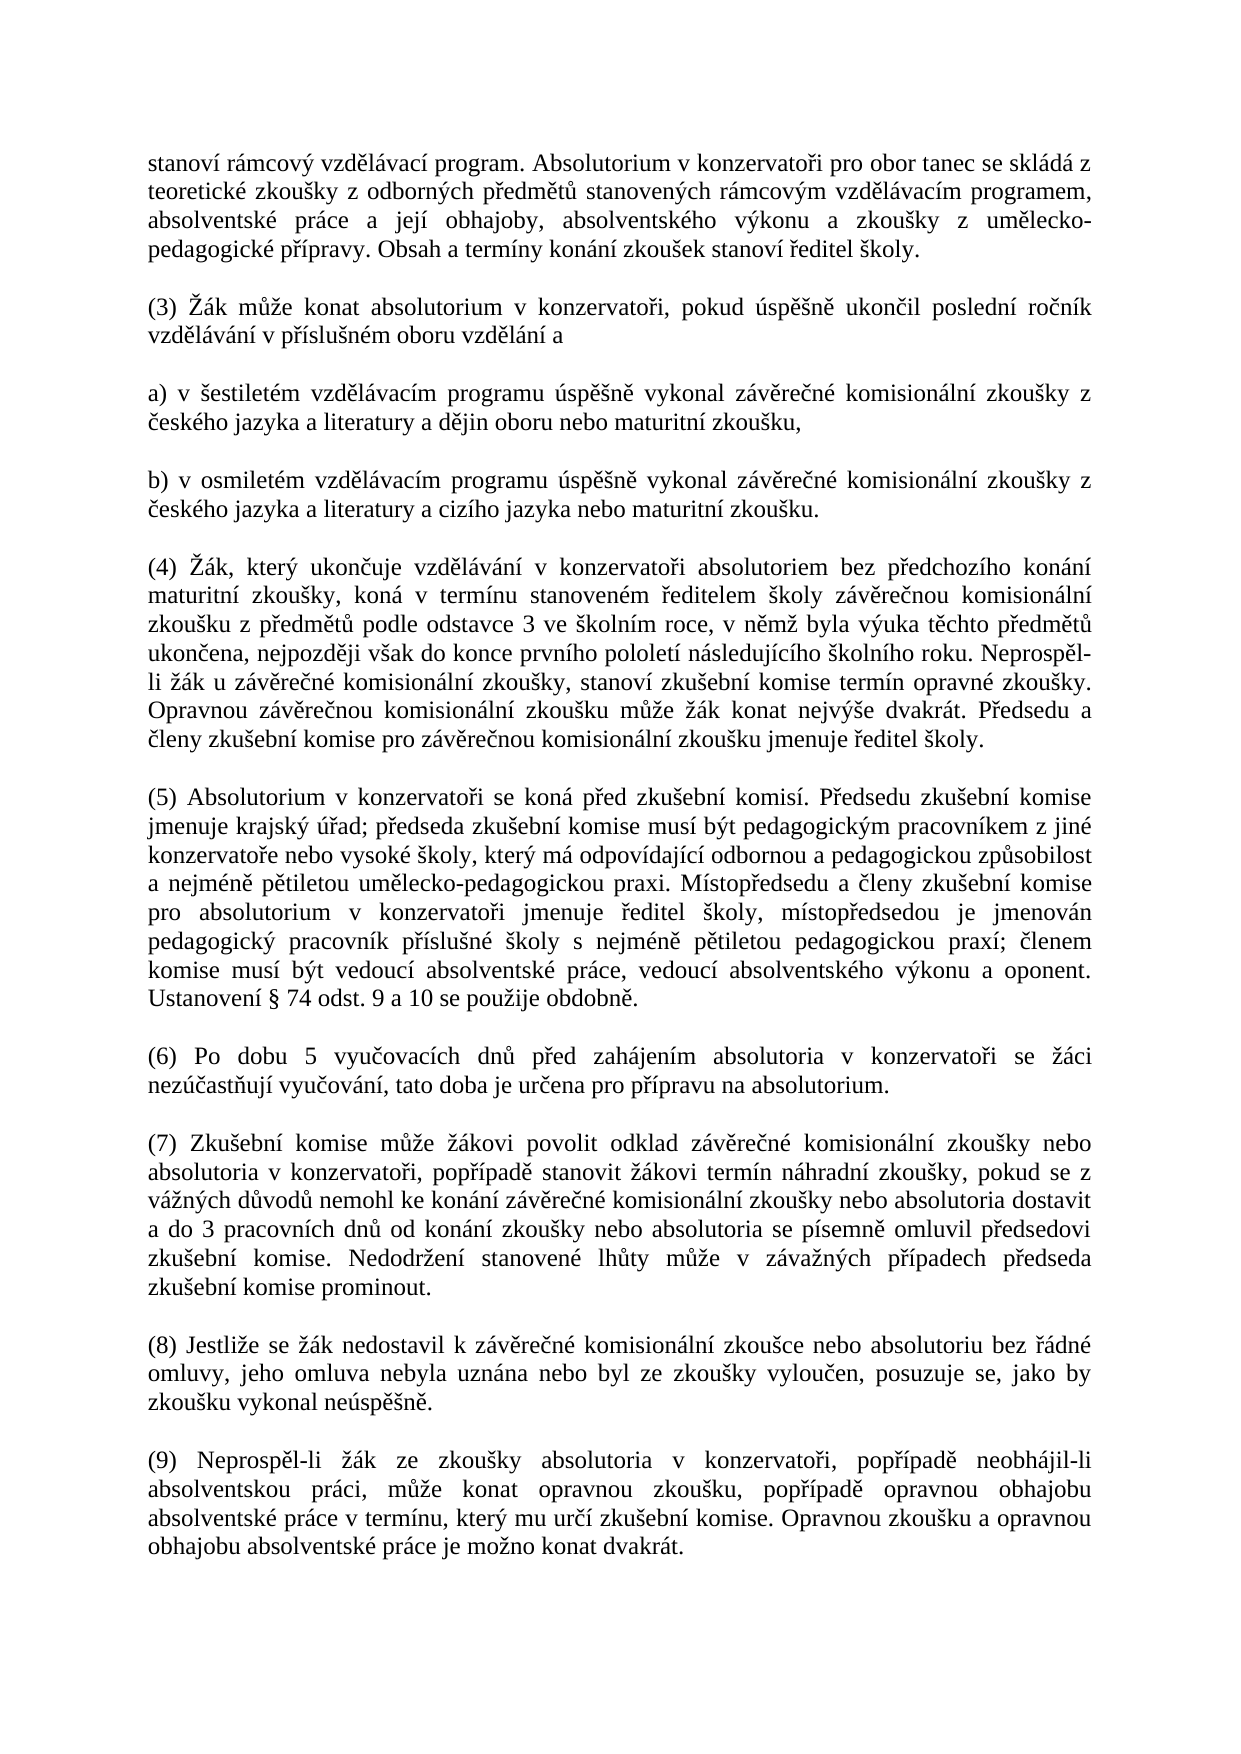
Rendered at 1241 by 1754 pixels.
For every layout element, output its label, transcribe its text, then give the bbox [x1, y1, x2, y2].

text (5) Absolutorium v konzervatoři se koná před zkušební komisí. Předsedu zkušební komise jmenuje krajský úřad; předseda zkušební komise musí být pedagogickým pracovníkem z jiné konzervatoře nebo vysoké školy, který má odpovídající odbornou a pedagogickou způsobilost a nejméně pětiletou umělecko-pedagogickou praxi. Místopředsedu a členy zkušební komise pro absolutorium v konzervatoři jmenuje ředitel školy, místopředsedou je jmenován pedagogický pracovník příslušné školy s nejméně pětiletou pedagogickou praxí; členem komise musí být vedoucí absolventské práce, vedoucí absolventského výkonu a oponent. Ustanovení § 74 odst. 9 a 10 se použije obdobně. [148, 782, 1093, 1012]
text (6) Po dobu 5 vyučovacích dnů před zahájením absolutoria v konzervatoři se žáci nezúčastňují vyučování, tato doba je určena pro přípravu na absolutorium. [148, 1041, 1093, 1099]
text (7) Zkušební komise může žákovi povolit odklad závěrečné komisionální zkoušky nebo absolutoria v konzervatoři, popřípadě stanovit žákovi termín náhradní zkoušky, pokud se z vážných důvodů nemohl ke konání závěrečné komisionální zkoušky nebo absolutoria dostavit a do 3 pracovních dnů od konání zkoušky nebo absolutoria se písemně omluvil předsedovi zkušební komise. Nedodržení stanovené lhůty může v závažných případech předseda zkušební komise prominout. [148, 1128, 1093, 1301]
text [148, 148, 1093, 263]
text (9) Neprospěl-li žák ze zkoušky absolutoria v konzervatoři, popřípadě neobhájil-li absolventskou práci, může konat opravnou zkoušku, popřípadě opravnou obhajobu absolventské práce v termínu, který mu určí zkušební komise. Opravnou zkoušku a opravnou obhajobu absolventské práce je možno konat dvakrát. [148, 1445, 1093, 1560]
text (8) Jestliže se žák nedostavil k závěrečné komisionální zkoušce nebo absolutoriu bez řádné omluvy, jeho omluva nebyla uznána nebo byl ze zkoušky vyloučen, posuzuje se, jako by zkoušku vykonal neúspěšně. [148, 1330, 1093, 1416]
text a) v šestiletém vzdělávacím programu úspěšně vykonal závěrečné komisionální zkoušky z českého jazyka a literatury a dějin oboru nebo maturitní zkoušku, [148, 378, 1093, 436]
text (3) Žák může konat absolutorium v konzervatoři, pokud úspěšně ukončil poslední ročník vzdělávání v příslušném oboru vzdělání a [148, 292, 1093, 349]
text b) v osmiletém vzdělávacím programu úspěšně vykonal závěrečné komisionální zkoušky z českého jazyka a literatury a cizího jazyka nebo maturitní zkoušku. [148, 465, 1093, 523]
text (4) Žák, který ukončuje vzdělávání v konzervatoři absolutoriem bez předchozího konání maturitní zkoušky, koná v termínu stanoveném ředitelem školy závěrečnou komisionální zkoušku z předmětů podle odstavce 3 ve školním roce, v němž byla výuka těchto předmětů ukončena, nejpozději však do konce prvního pololetí následujícího školního roku. Neprospěl-li žák u závěrečné komisionální zkoušky, stanoví zkušební komise termín opravné zkoušky. Opravnou závěrečnou komisionální zkoušku může žák konat nejvýše dvakrát. Předsedu a členy zkušební komise pro závěrečnou komisionální zkoušku jmenuje ředitel školy. [148, 552, 1093, 753]
